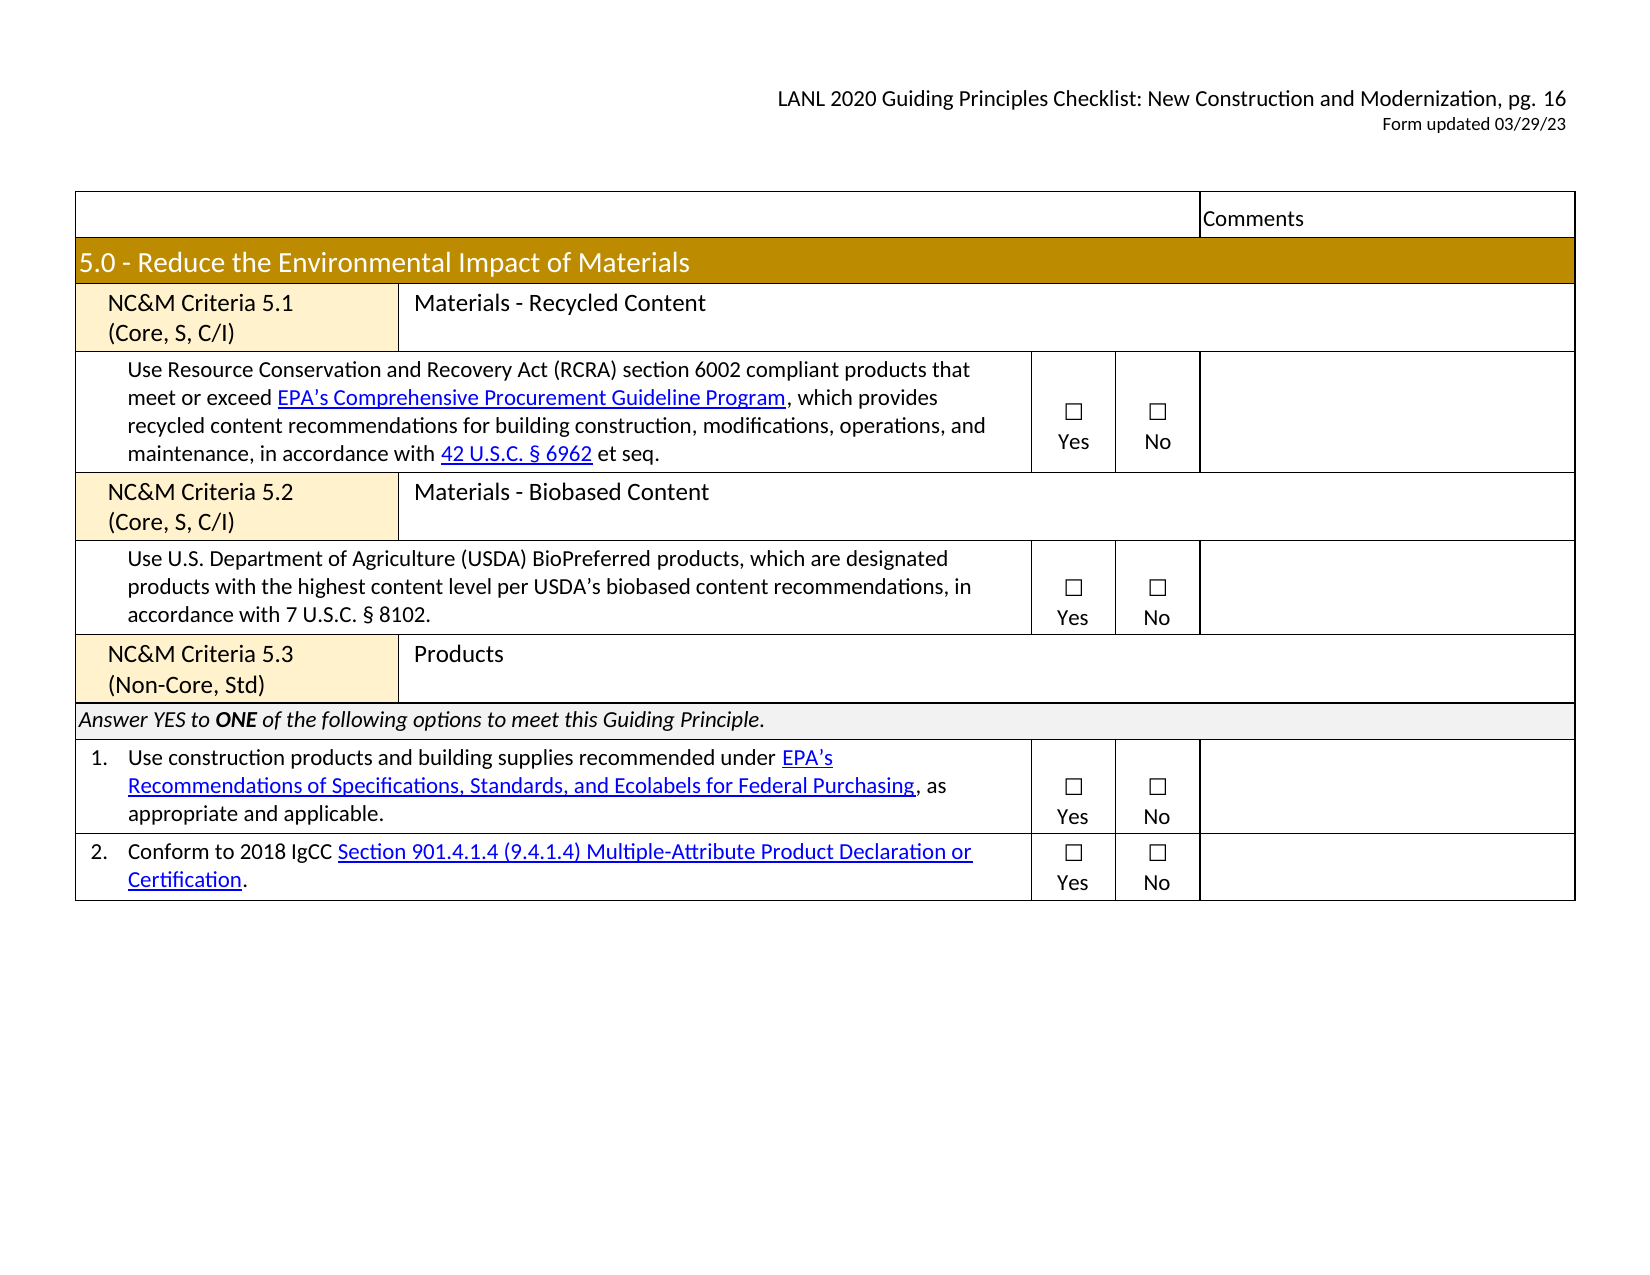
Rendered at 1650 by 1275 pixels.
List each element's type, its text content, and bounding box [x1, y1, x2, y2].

table_cell [1201, 740, 1574, 833]
table_cell Materials - Recycled Content [399, 284, 1574, 351]
table_cell No [1116, 541, 1199, 634]
table_cell NC&M Criteria 5.1 (Core, S, C/I) [76, 284, 398, 351]
table_cell Use U.S. Department of Agriculture (USDA) BioPreferred products, which are designated products with the highest content level per USDA’s biobased content recommendations, in accordance with 7 U.S.C. § 8102. [76, 541, 1031, 634]
table_cell No [1116, 352, 1199, 472]
table_cell Use construction products and building supplies recommended under EPA’s Recommendations of Specifications, Standards, and Ecolabels for Federal Purchasing, as appropriate and applicable. [76, 740, 1031, 833]
table_cell Yes [1032, 834, 1115, 899]
table_cell Answer YES to ONE of the following options to meet this Guiding Principle. [76, 704, 1574, 739]
table_cell Use Resource Conservation and Recovery Act (RCRA) section 6002 compliant products that meet or exceed EPA’s Comprehensive Procurement Guideline Program, which provides recycled content recommendations for building construction, modifications, operations, and maintenance, in accordance with 42 U.S.C. § 6962 et seq. [76, 352, 1031, 472]
table_cell 5.0 - Reduce the Environmental Impact of Materials [76, 238, 1574, 283]
table_cell No [1116, 740, 1199, 833]
table_cell Materials - Biobased Content [399, 473, 1574, 540]
table_header Comments [1201, 192, 1574, 237]
table_cell [1201, 541, 1574, 634]
table_cell NC&M Criteria 5.2 (Core, S, C/I) [76, 473, 398, 540]
table_cell Yes [1032, 352, 1115, 472]
table_cell Yes [1032, 541, 1115, 634]
table_cell Yes [1032, 740, 1115, 833]
table_cell [1201, 352, 1574, 472]
table_cell Conform to 2018 IgCC Section 901.4.1.4 (9.4.1.4) Multiple-Attribute Product Declaration or Certification. [76, 834, 1031, 899]
table_cell No [1116, 834, 1199, 899]
table_cell NC&M Criteria 5.3 (Non-Core, Std) [76, 635, 398, 702]
table_cell [1201, 834, 1574, 899]
table_cell Products [399, 635, 1574, 702]
table_header [76, 192, 1199, 237]
